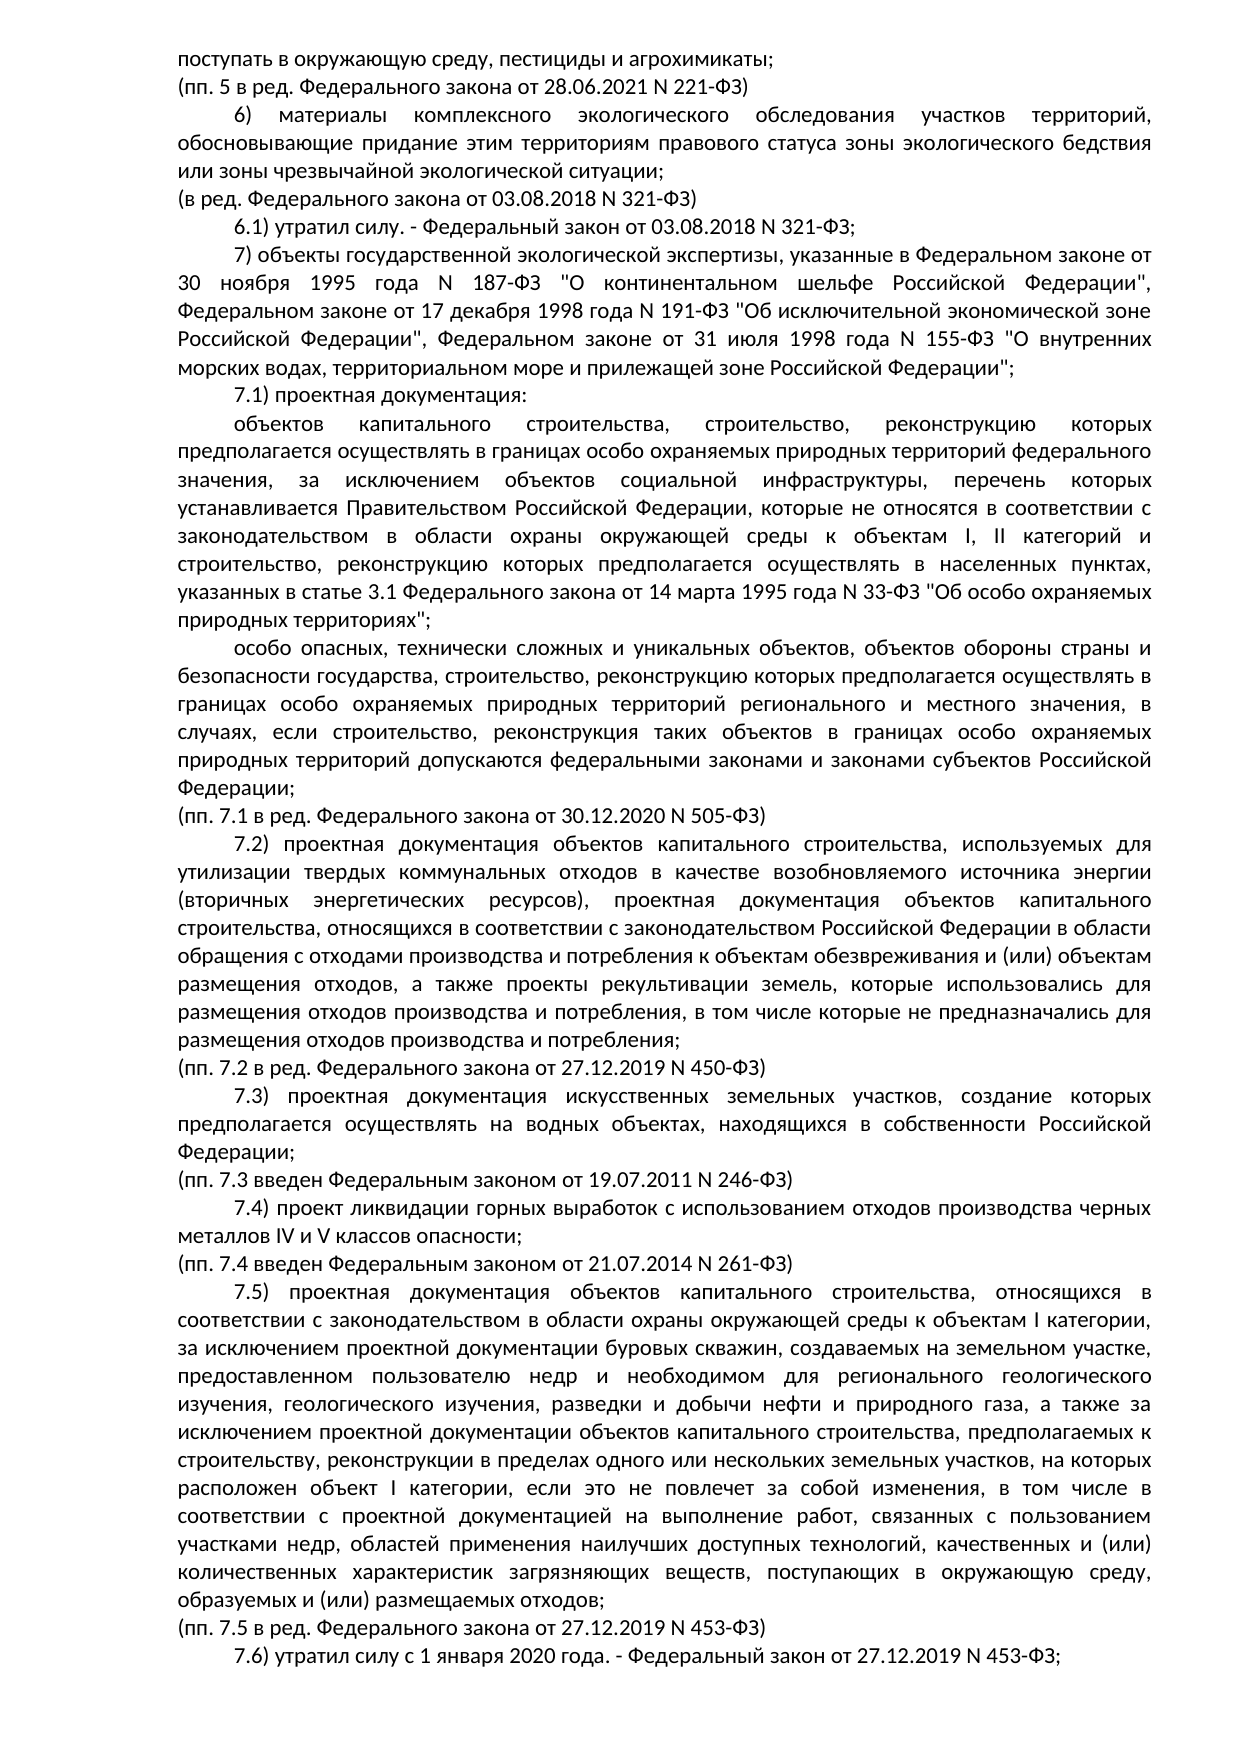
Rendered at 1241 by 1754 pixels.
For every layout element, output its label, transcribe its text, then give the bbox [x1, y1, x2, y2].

text (пп. 7.1 в ред. Федерального закона от 30.12.2020 N 505-ФЗ) [177, 801, 1152, 829]
text (пп. 5 в ред. Федерального закона от 28.06.2021 N 221-ФЗ) [177, 72, 1152, 100]
text 7.5) проектная документация объектов капитального строительства, относящихся в соответствии с законодательством в области охраны окружающей среды к объектам I категории, за исключением проектной документации буровых скважин, создаваемых на земельном участке, предоставленном пользователю недр и необходимом для регионального геологического изучения, геологического изучения, разведки и добычи нефти и природного газа, а также за исключением проектной документации объектов капитального строительства, предполагаемых к строительству, реконструкции в пределах одного или нескольких земельных участков, на которых расположен объект I категории, если это не повлечет за собой изменения, в том числе в соответствии с проектной документацией на выполнение работ, связанных с пользованием участками недр, областей применения наилучших доступных технологий, качественных и (или) количественных характеристик загрязняющих веществ, поступающих в окружающую среду, образуемых и (или) размещаемых отходов; [177, 1277, 1152, 1613]
text (в ред. Федерального закона от 03.08.2018 N 321-ФЗ) [177, 184, 1152, 212]
text (пп. 7.5 в ред. Федерального закона от 27.12.2019 N 453-ФЗ) [177, 1613, 1152, 1642]
text 7.6) утратил силу с 1 января 2020 года. - Федеральный закон от 27.12.2019 N 453-ФЗ; [177, 1642, 1152, 1669]
text (пп. 7.3 введен Федеральным законом от 19.07.2011 N 246-ФЗ) [177, 1165, 1152, 1193]
text особо опасных, технически сложных и уникальных объектов, объектов обороны страны и безопасности государства, строительство, реконструкцию которых предполагается осуществлять в границах особо охраняемых природных территорий регионального и местного значения, в случаях, если строительство, реконструкция таких объектов в границах особо охраняемых природных территорий допускаются федеральными законами и законами субъектов Российской Федерации; [177, 633, 1152, 801]
text 7) объекты государственной экологической экспертизы, указанные в Федеральном законе от 30 ноября 1995 года N 187-ФЗ "О континентальном шельфе Российской Федерации", Федеральном законе от 17 декабря 1998 года N 191-ФЗ "Об исключительной экономической зоне Российской Федерации", Федеральном законе от 31 июля 1998 года N 155-ФЗ "О внутренних морских водах, территориальном море и прилежащей зоне Российской Федерации"; [177, 241, 1152, 381]
text 7.1) проектная документация: [177, 381, 1152, 409]
text (пп. 7.2 в ред. Федерального закона от 27.12.2019 N 450-ФЗ) [177, 1053, 1152, 1081]
text объектов капитального строительства, строительство, реконструкцию которых предполагается осуществлять в границах особо охраняемых природных территорий федерального значения, за исключением объектов социальной инфраструктуры, перечень которых устанавливается Правительством Российской Федерации, которые не относятся в соответствии с законодательством в области охраны окружающей среды к объектам I, II категорий и строительство, реконструкцию которых предполагается осуществлять в населенных пунктах, указанных в статье 3.1 Федерального закона от 14 марта 1995 года N 33-ФЗ "Об особо охраняемых природных территориях"; [177, 409, 1152, 633]
text 6.1) утратил силу. - Федеральный закон от 03.08.2018 N 321-ФЗ; [177, 212, 1152, 241]
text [177, 44, 1152, 72]
text 7.3) проектная документация искусственных земельных участков, создание которых предполагается осуществлять на водных объектах, находящихся в собственности Российской Федерации; [177, 1081, 1152, 1165]
text 6) материалы комплексного экологического обследования участков территорий, обосновывающие придание этим территориям правового статуса зоны экологического бедствия или зоны чрезвычайной экологической ситуации; [177, 100, 1152, 184]
text (пп. 7.4 введен Федеральным законом от 21.07.2014 N 261-ФЗ) [177, 1249, 1152, 1277]
text 7.4) проект ликвидации горных выработок с использованием отходов производства черных металлов IV и V классов опасности; [177, 1193, 1152, 1249]
text 7.2) проектная документация объектов капитального строительства, используемых для утилизации твердых коммунальных отходов в качестве возобновляемого источника энергии (вторичных энергетических ресурсов), проектная документация объектов капитального строительства, относящихся в соответствии с законодательством Российской Федерации в области обращения с отходами производства и потребления к объектам обезвреживания и (или) объектам размещения отходов, а также проекты рекультивации земель, которые использовались для размещения отходов производства и потребления, в том числе которые не предназначались для размещения отходов производства и потребления; [177, 829, 1152, 1053]
